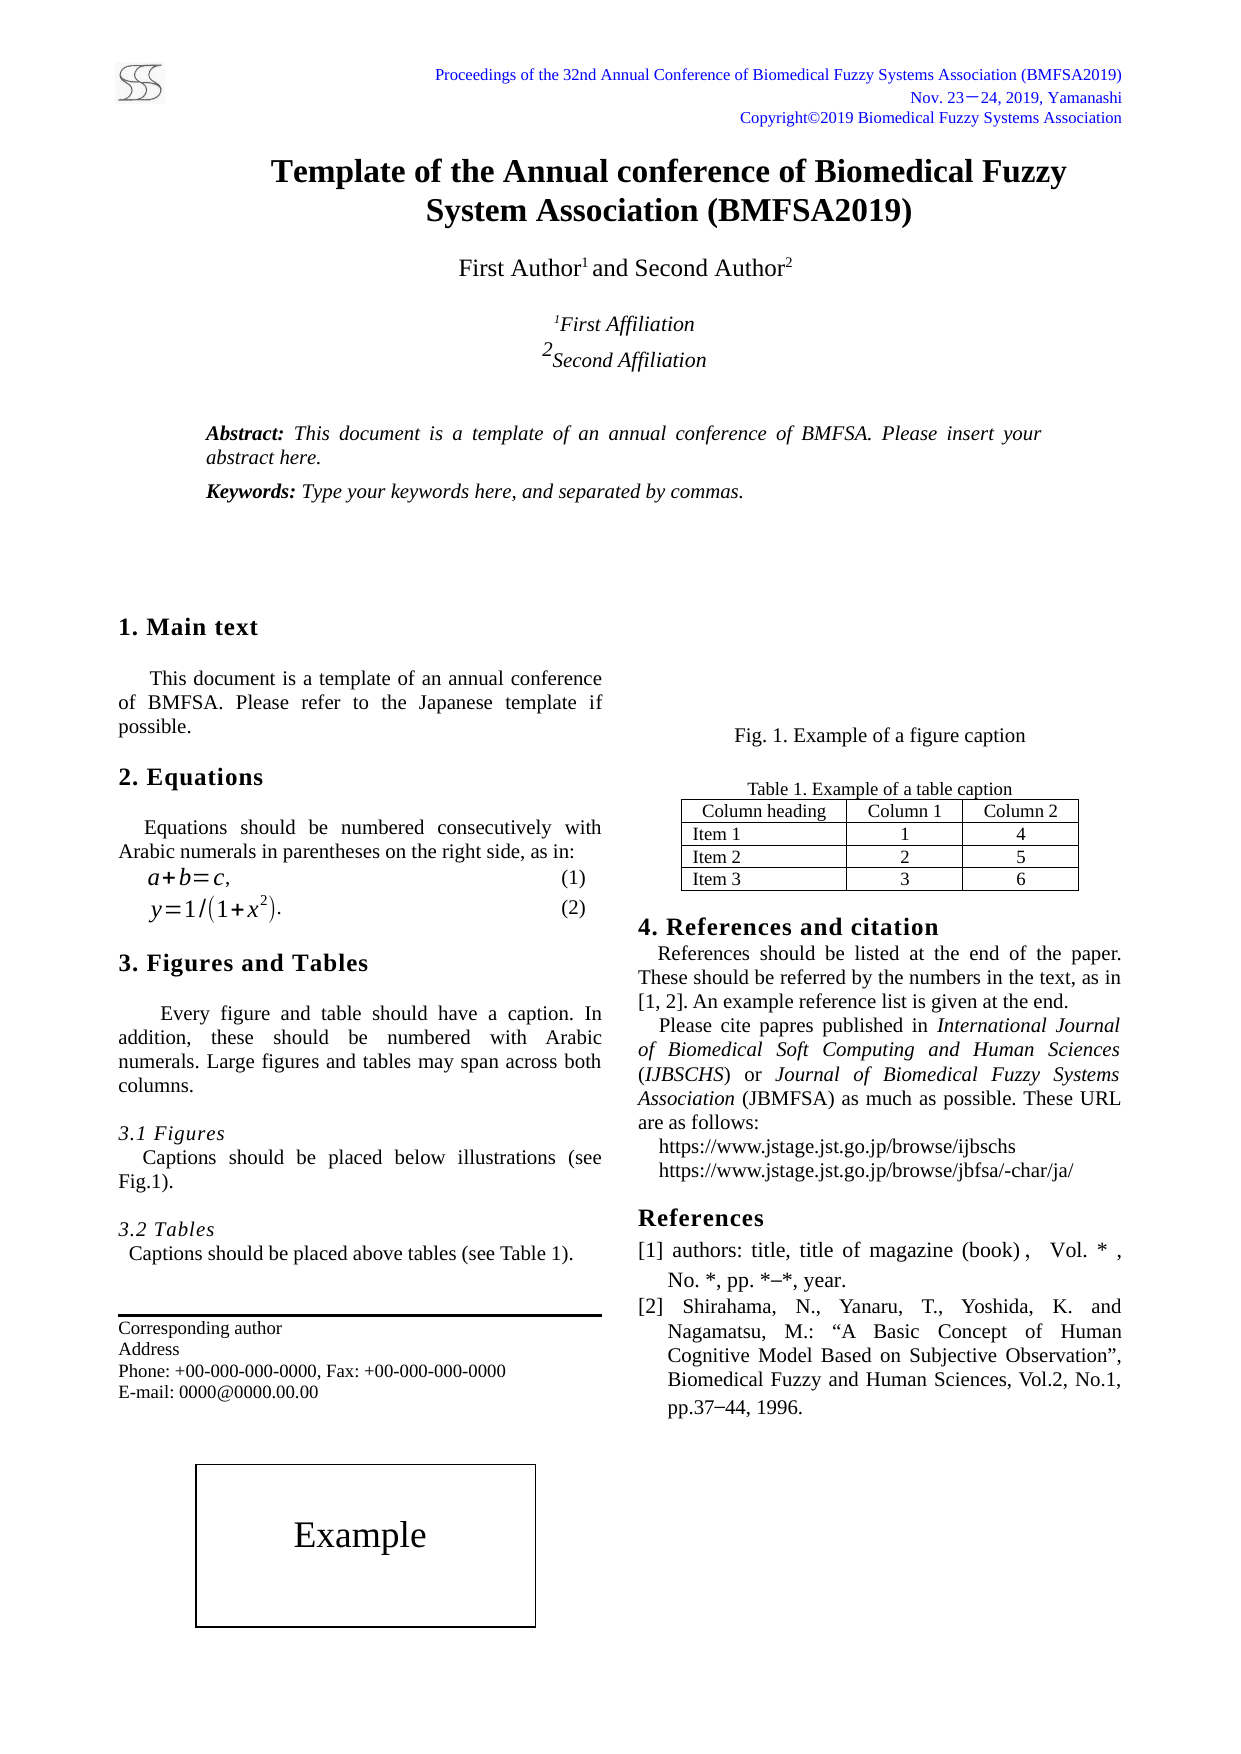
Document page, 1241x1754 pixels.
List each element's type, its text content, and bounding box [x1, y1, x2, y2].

text , (1) [118, 863, 602, 891]
table_header Abstract: This document is a template of an annual conference of BMFSA. Please insert your abstract here. [166, 421, 1085, 479]
text https://www.jstage.jst.go.jp/browse/ijbschs [638, 1134, 1122, 1158]
subtitle 3.2 Tables [118, 1217, 602, 1241]
text Phone: +00-000-000-0000, Fax: +00-000-000-0000 [118, 1360, 602, 1381]
table_cell Item 2 [682, 846, 846, 867]
table_header Template of the Annual conference of Biomedical Fuzzy System Association (BMFSA2019) [129, 152, 1122, 228]
table_cell Item 3 [682, 868, 846, 890]
table_cell 5 [963, 846, 1078, 867]
text Fig. 1. Example of a figure caption [638, 723, 1122, 747]
text Please cite papres published in International Journal of Biomedical Soft Computing and Human Sciences (IJBSCHS) or Journal of Biomedical Fuzzy Systems Association (JBMFSA) as much as possible. These URL are as follows: [638, 1013, 1122, 1134]
table_header Column heading [682, 800, 846, 822]
text Captions should be placed below illustrations (see Fig.1). [118, 1145, 602, 1193]
subtitle 1. Main text [118, 612, 602, 641]
text Every figure and table should have a caption. In addition, these should be numbered with Arabic numerals. Large figures and tables may span across both columns. [118, 1001, 602, 1097]
table_cell 1First Affiliation 2Second Affiliation [129, 311, 1122, 373]
text This document is a template of an annual conference of BMFSA. Please refer to the Japanese template if possible. [118, 666, 602, 738]
text Equations should be numbered consecutively with Arabic numerals in parentheses on the right side, as in: [118, 815, 602, 863]
table_header Column 2 [963, 800, 1078, 822]
table_cell 1 [847, 823, 962, 844]
text [2] Shirahama, N., Yanaru, T., Yoshida, K. and Nagamatsu, M.: “A Basic Concept of Human Cognitive Model Based on Subjective Observation”, Biomedical Fuzzy and Human Sciences, Vol.2, No.1, pp.37–44, 1996. [638, 1293, 1122, 1419]
text . (2) [148, 891, 602, 924]
table_header First Author1 and Second Author2 [129, 254, 1122, 311]
table_cell Keywords: Type your keywords here, and separated by commas. [166, 479, 1085, 536]
text References should be listed at the end of the paper. These should be referred by the numbers in the text, as in [1, 2]. An example reference list is given at the end. [638, 941, 1122, 1013]
table_cell 3 [847, 868, 962, 890]
subtitle 4. References and citation [638, 912, 1122, 941]
subtitle 3.1 Figures [118, 1121, 602, 1145]
text https://www.jstage.jst.go.jp/browse/jbfsa/-char/ja/ [638, 1158, 1122, 1182]
text Table 1. Example of a table caption [638, 778, 1122, 799]
text Corresponding author [118, 1317, 602, 1338]
subtitle References [638, 1203, 1122, 1232]
text [1] authors: title, title of magazine (book)，Vol. * , No. *, pp. *–*, year. [638, 1232, 1122, 1293]
table_cell 2 [847, 846, 962, 867]
subtitle 2. Equations [118, 762, 602, 791]
text Address [118, 1338, 602, 1360]
table_cell 4 [963, 823, 1078, 844]
picture [115, 62, 166, 104]
text E-mail: 0000@0000.00.00 [118, 1381, 602, 1403]
table_header Column 1 [847, 800, 962, 822]
subtitle 3. Figures and Tables [118, 948, 602, 977]
table_cell Item 1 [682, 823, 846, 844]
table_cell 6 [963, 868, 1078, 890]
text Captions should be placed above tables (see Table 1). [118, 1241, 602, 1265]
